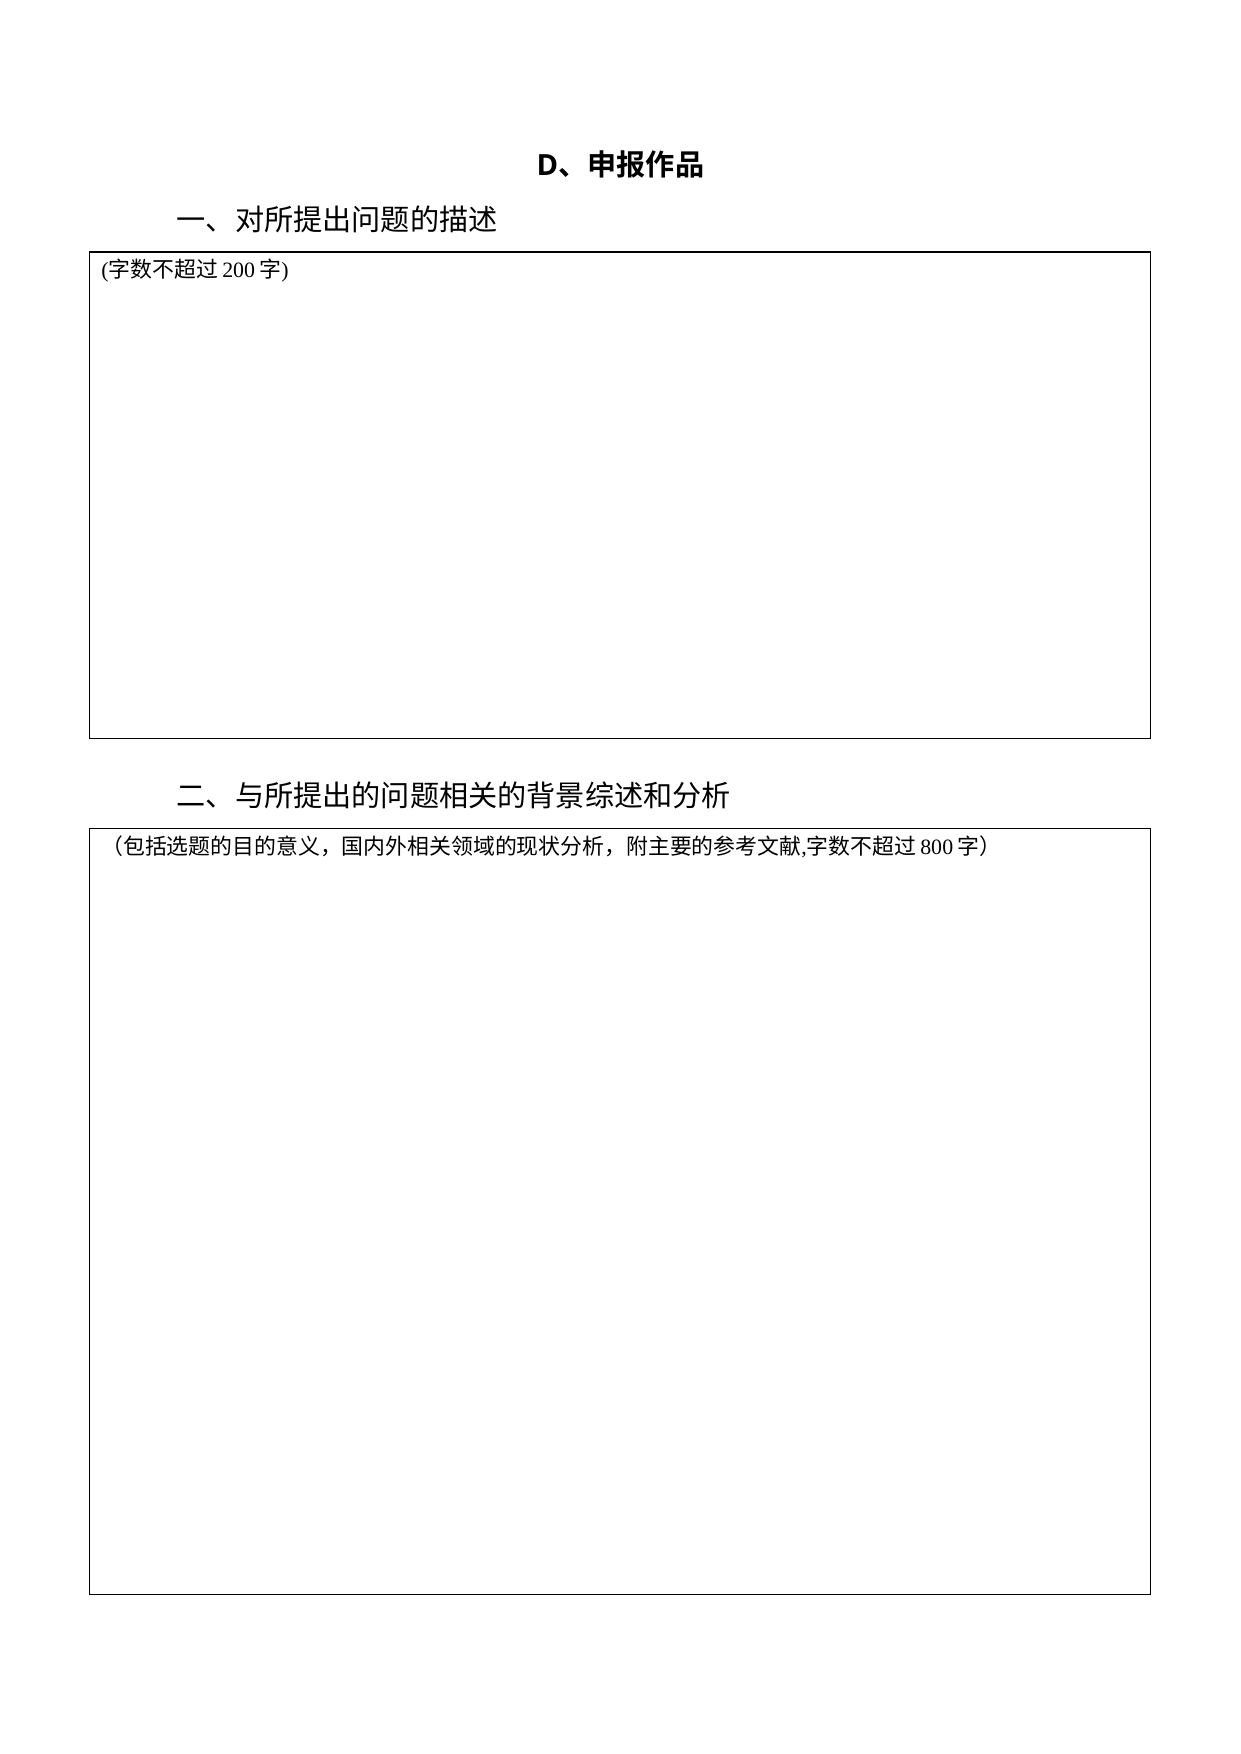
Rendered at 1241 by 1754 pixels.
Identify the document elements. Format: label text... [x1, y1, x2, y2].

table_header (字数不超过200字) [90, 253, 1150, 738]
table_header （包括选题的目的意义，国内外相关领域的现状分析，附主要的参考文献,字数不超过800字） [90, 829, 1150, 1594]
text 二、与所提出的问题相关的背景综述和分析 [118, 773, 1122, 815]
text D、申报作品 [118, 142, 1122, 184]
text 一、对所提出问题的描述 [118, 197, 1122, 239]
